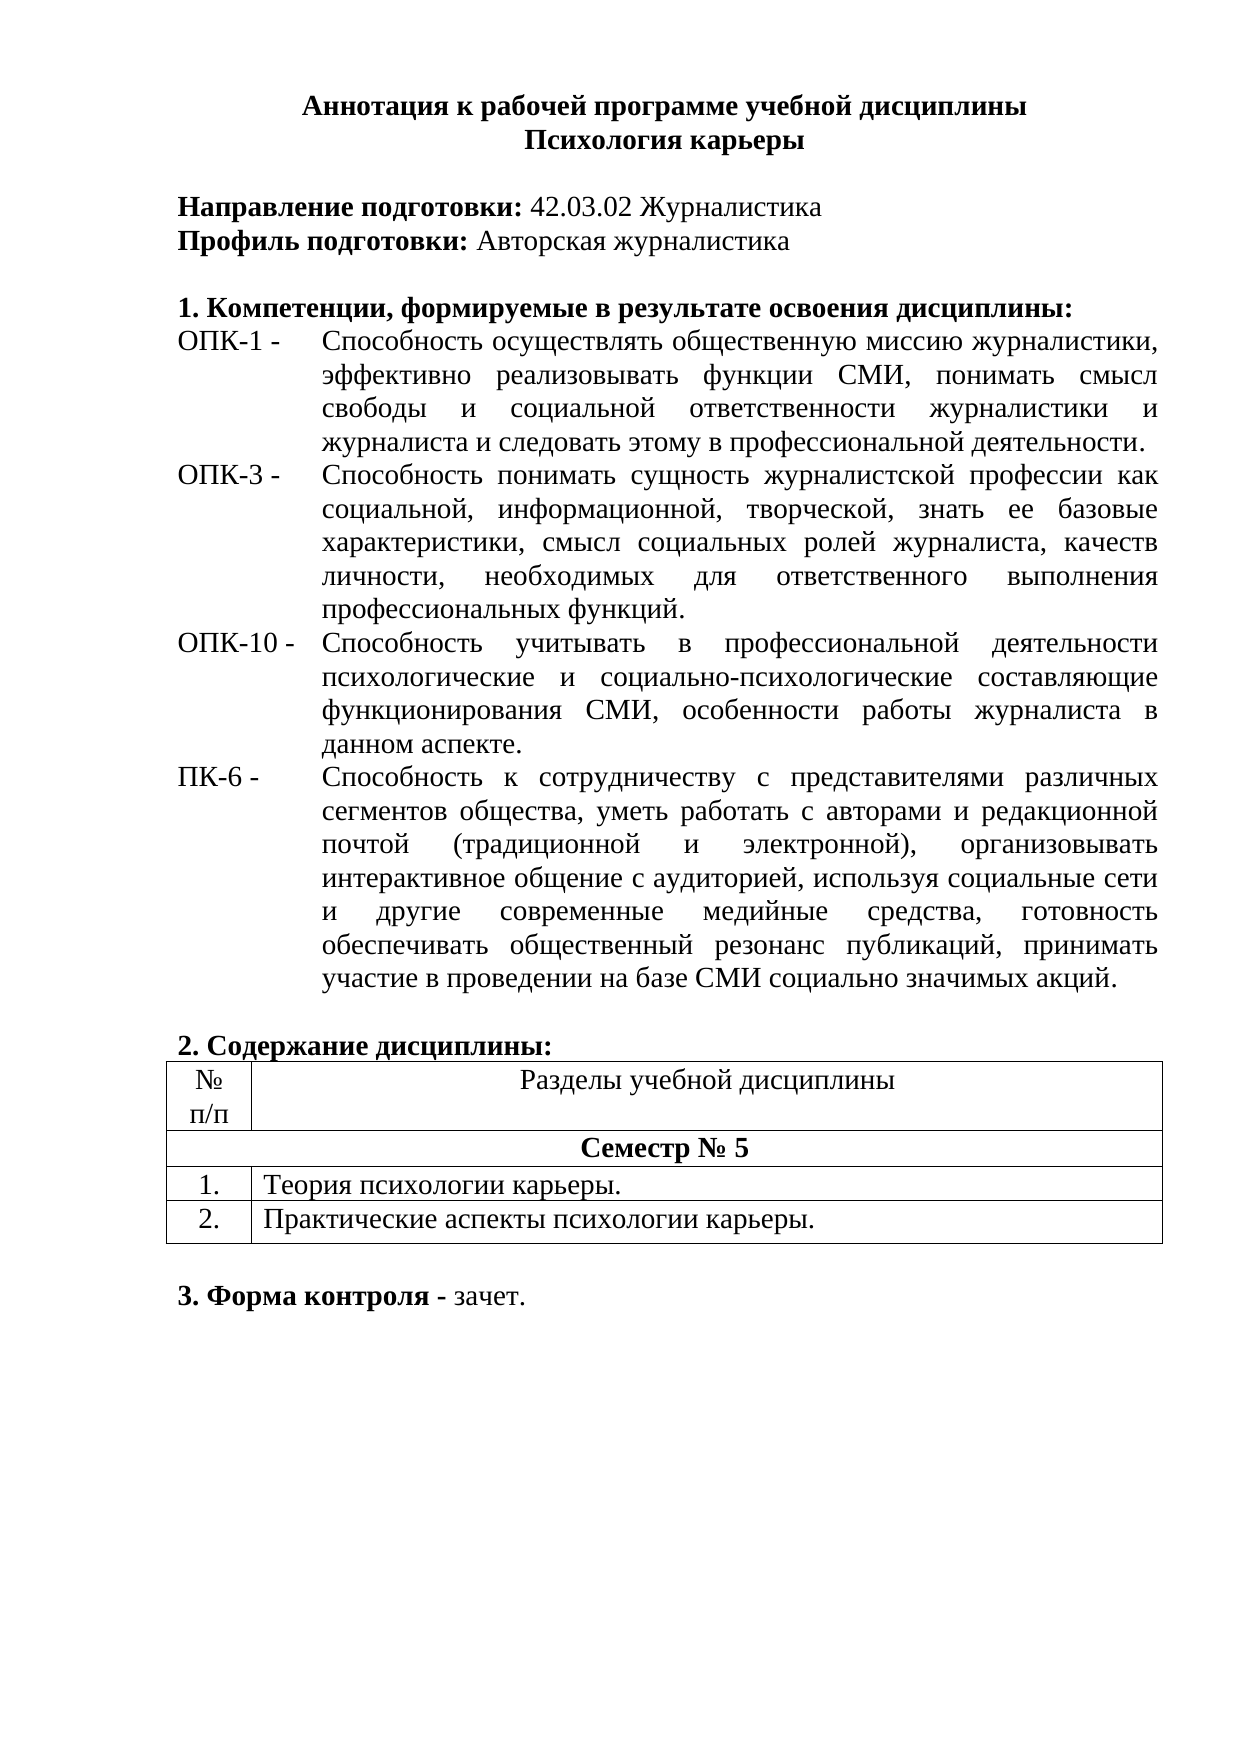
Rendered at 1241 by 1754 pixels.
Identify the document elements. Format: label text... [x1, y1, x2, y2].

table_cell Способность к сотрудничеству с представителями различных сегментов общества, уметь работать с авторами и редакционной почтой (традиционной и электронной), организовывать интерактивное общение с аудиторией, используя социальные сети и другие современные медийные средства, готовность обеспечивать общественный резонанс публикаций, принимать участие в проведении на базе СМИ социально значимых акций. [310, 759, 1170, 994]
text Психология карьеры [177, 122, 1152, 156]
table_cell ОПК-10 - [166, 625, 310, 759]
text Направление подготовки: 42.03.02 Журналистика [177, 189, 1152, 223]
table_cell 2. [167, 1201, 251, 1243]
table_cell ПК-6 - [166, 759, 310, 994]
text 2. Содержание дисциплины: [177, 1028, 1152, 1061]
table_header Разделы учебной дисциплины [252, 1062, 1162, 1129]
table_header ОПК-1 - [166, 323, 310, 457]
table_header № п/п [167, 1062, 251, 1129]
table_cell ОПК-3 - [166, 458, 310, 625]
table_cell Способность учитывать в профессиональной деятельности психологические и социально-психологические составляющие функционирования СМИ, особенности работы журналиста в данном аспекте. [310, 625, 1170, 759]
text Профиль подготовки: Авторская журналистика [177, 223, 1152, 256]
text Аннотация к рабочей программе учебной дисциплины [177, 88, 1152, 122]
table_cell Способность понимать сущность журналистской профессии как социальной, информационной, творческой, знать ее базовые характеристики, смысл социальных ролей журналиста, качеств личности, необходимых для ответственного выполнения профессиональных функций. [310, 458, 1170, 625]
text 3. Форма контроля - зачет. [177, 1278, 1152, 1311]
table_cell Практические аспекты психологии карьеры. [252, 1201, 1162, 1243]
table_header Способность осуществлять общественную миссию журналистики, эффективно реализовывать функции СМИ, понимать смысл свободы и социальной ответственности журналистики и журналиста и следовать этому в профессиональной деятельности. [310, 323, 1170, 457]
table_cell Семестр № 5 [167, 1131, 1162, 1166]
list Компетенции, формируемые в результате освоения дисциплины: [177, 290, 1152, 323]
table_cell 1. [167, 1167, 251, 1200]
table_cell Теория психологии карьеры. [252, 1167, 1162, 1200]
